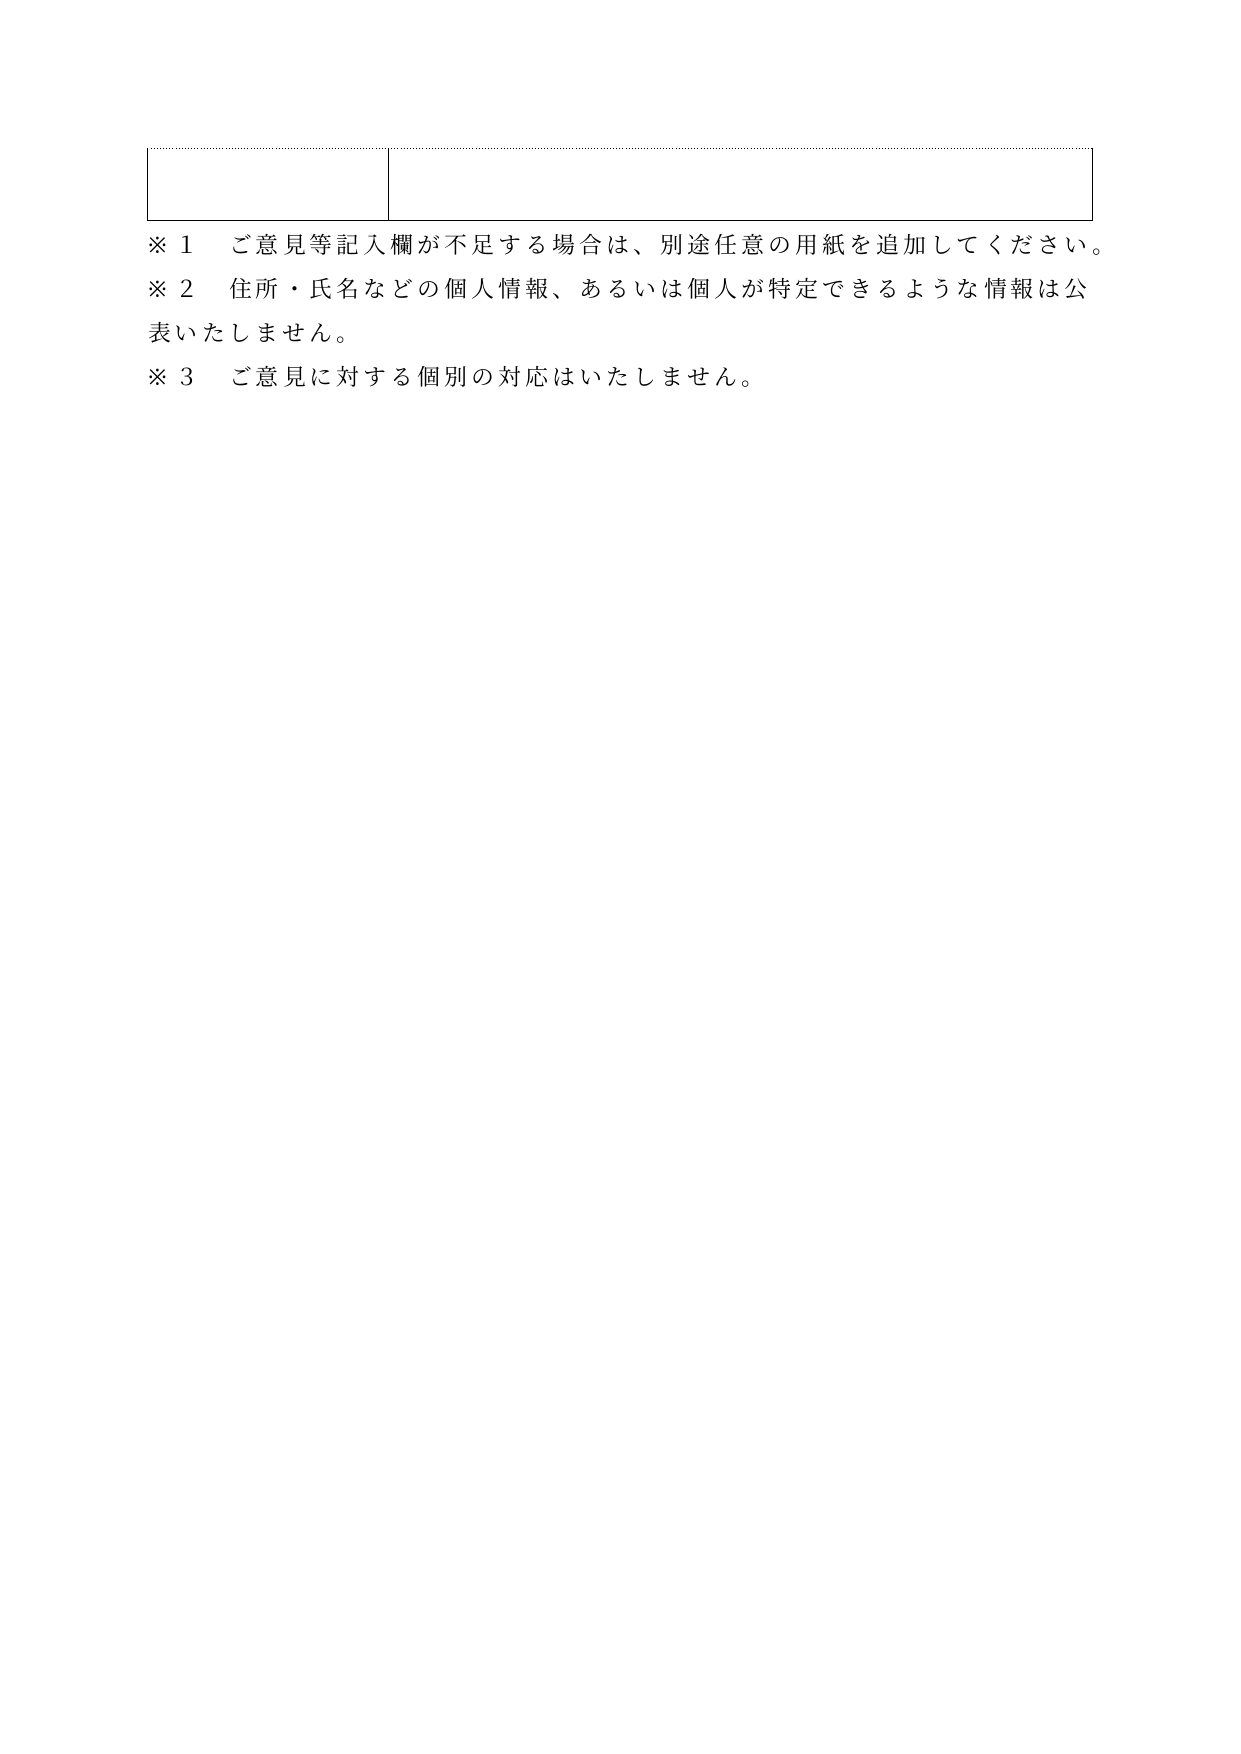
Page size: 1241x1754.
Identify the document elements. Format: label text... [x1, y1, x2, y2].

text ※１ ご意見等記入欄が不足する場合は、別途任意の用紙を追加してください。 [148, 221, 1092, 265]
text ※２ 住所・氏名などの個人情報、あるいは個人が特定できるような情報は公表いたしません。 [148, 265, 1092, 354]
table_cell [148, 148, 388, 220]
table_cell [389, 148, 1092, 220]
text ※３ ご意見に対する個別の対応はいたしません。 [148, 354, 1092, 398]
